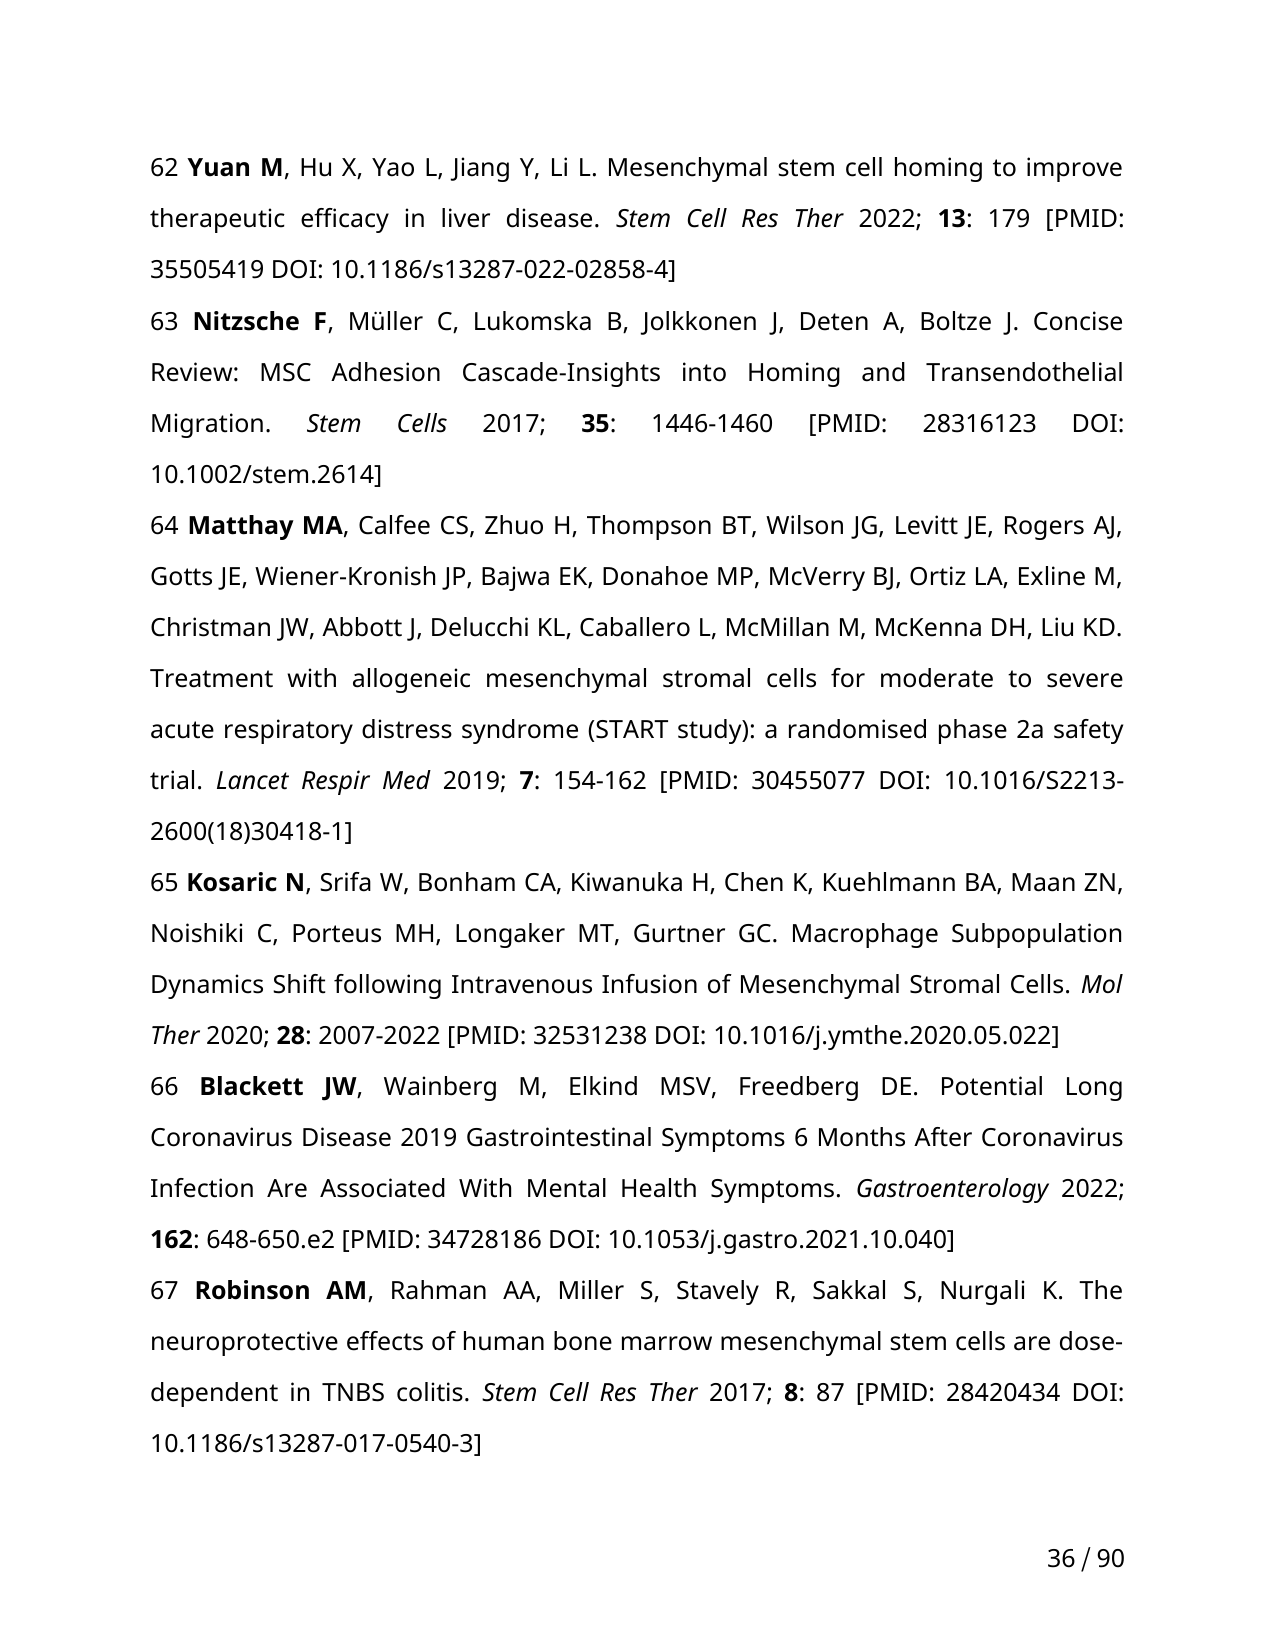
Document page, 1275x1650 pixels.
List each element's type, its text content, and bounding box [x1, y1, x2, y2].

text 64 Matthay MA, Calfee CS, Zhuo H, Thompson BT, Wilson JG, Levitt JE, Rogers AJ, Gotts JE, Wiener-Kronish JP, Bajwa EK, Donahoe MP, McVerry BJ, Ortiz LA, Exline M, Christman JW, Abbott J, Delucchi KL, Caballero L, McMillan M, McKenna DH, Liu KD. Treatment with allogeneic mesenchymal stromal cells for moderate to severe acute respiratory distress syndrome (START study): a randomised phase 2a safety trial. Lancet Respir Med 2019; 7: 154-162 [PMID: 30455077 DOI: 10.1016/S2213-2600(18)30418-1] [150, 507, 1125, 848]
text 65 Kosaric N, Srifa W, Bonham CA, Kiwanuka H, Chen K, Kuehlmann BA, Maan ZN, Noishiki C, Porteus MH, Longaker MT, Gurtner GC. Macrophage Subpopulation Dynamics Shift following Intravenous Infusion of Mesenchymal Stromal Cells. Mol Ther 2020; 28: 2007-2022 [PMID: 32531238 DOI: 10.1016/j.ymthe.2020.05.022] [150, 864, 1125, 1052]
text 63 Nitzsche F, Müller C, Lukomska B, Jolkkonen J, Deten A, Boltze J. Concise Review: MSC Adhesion Cascade-Insights into Homing and Transendothelial Migration. Stem Cells 2017; 35: 1446-1460 [PMID: 28316123 DOI: 10.1002/stem.2614] [150, 303, 1125, 490]
text 62 Yuan M, Hu X, Yao L, Jiang Y, Li L. Mesenchymal stem cell homing to improve therapeutic efficacy in liver disease. Stem Cell Res Ther 2022; 13: 179 [PMID: 35505419 DOI: 10.1186/s13287-022-02858-4] [150, 150, 1125, 286]
text 67 Robinson AM, Rahman AA, Miller S, Stavely R, Sakkal S, Nurgali K. The neuroprotective effects of human bone marrow mesenchymal stem cells are dose-dependent in TNBS colitis. Stem Cell Res Ther 2017; 8: 87 [PMID: 28420434 DOI: 10.1186/s13287-017-0540-3] [150, 1273, 1125, 1460]
text 66 Blackett JW, Wainberg M, Elkind MSV, Freedberg DE. Potential Long Coronavirus Disease 2019 Gastrointestinal Symptoms 6 Months After Coronavirus Infection Are Associated With Mental Health Symptoms. Gastroenterology 2022; 162: 648-650.e2 [PMID: 34728186 DOI: 10.1053/j.gastro.2021.10.040] [150, 1069, 1125, 1256]
